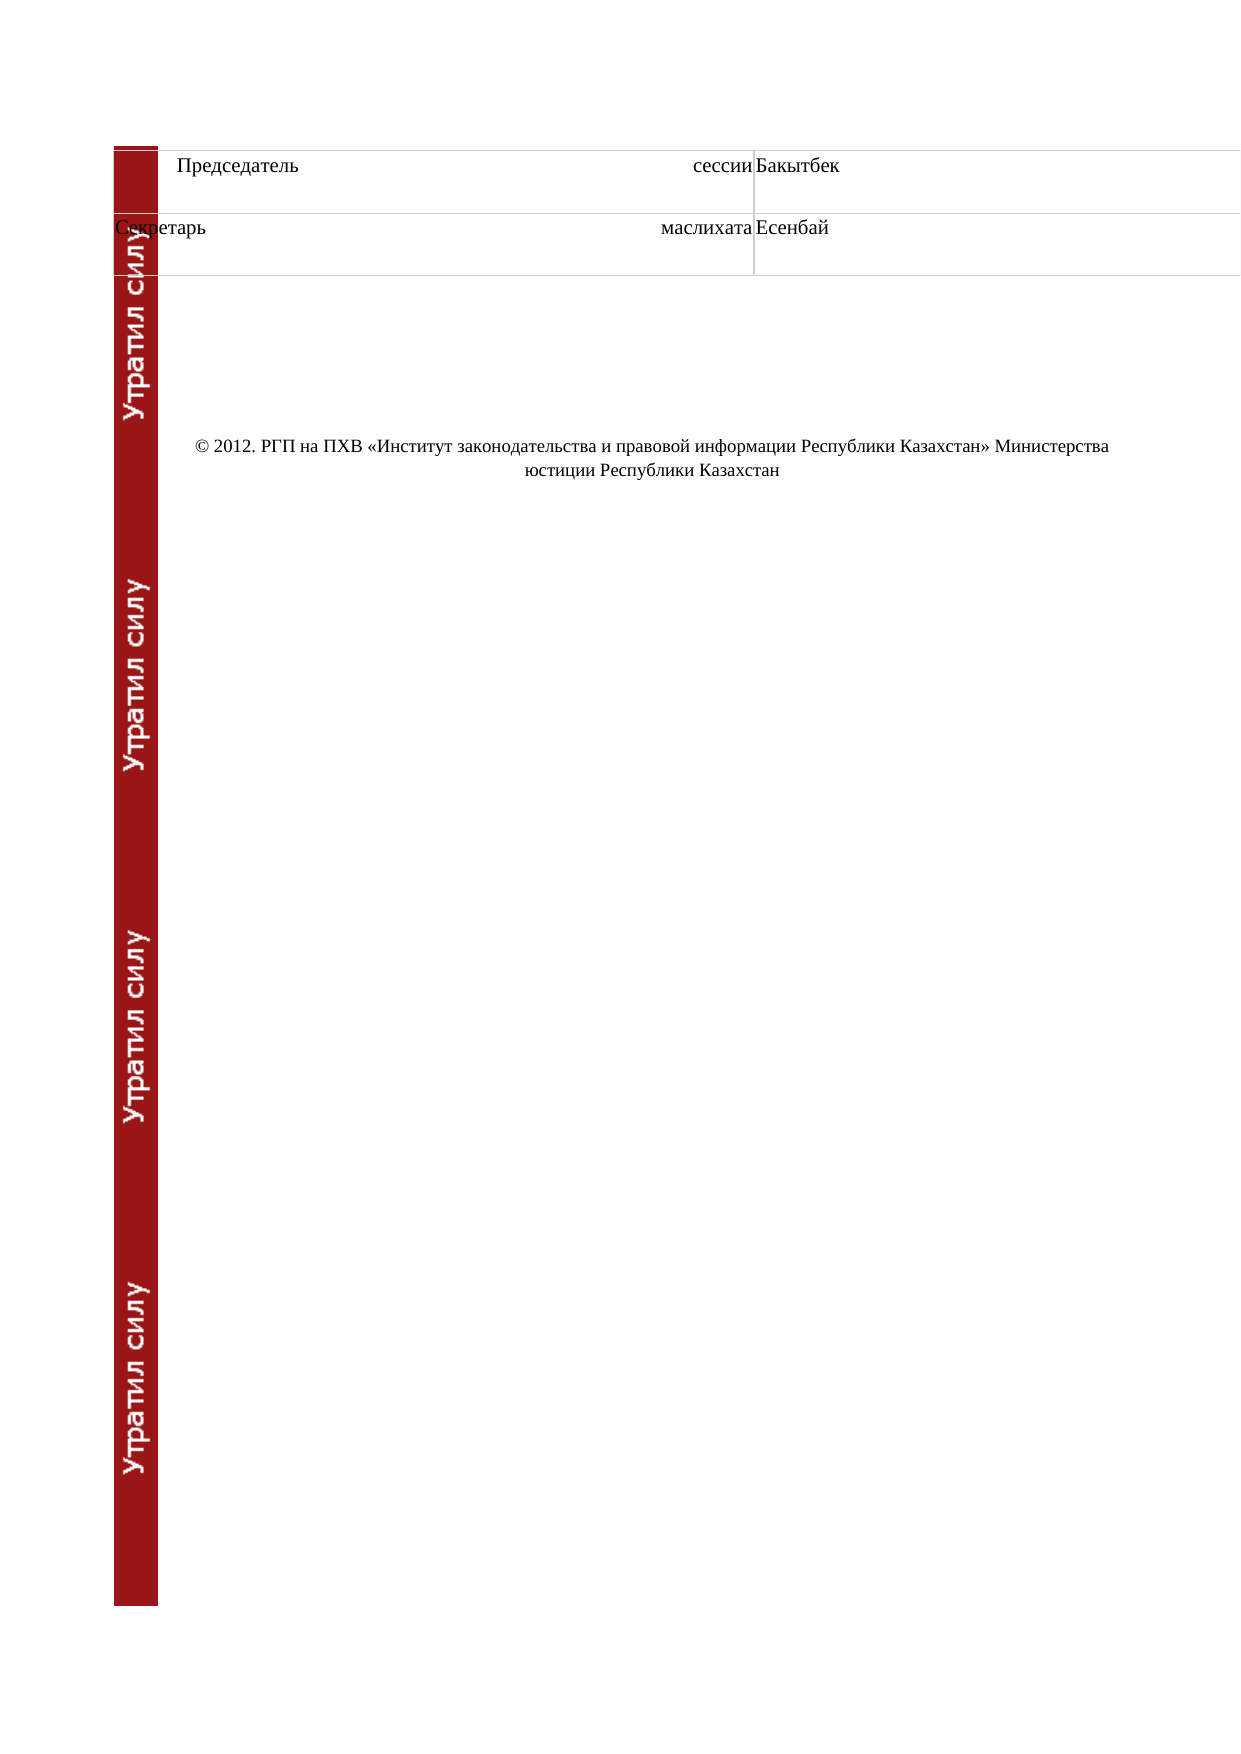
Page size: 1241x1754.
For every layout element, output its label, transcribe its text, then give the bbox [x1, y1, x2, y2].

picture [114, 481, 158, 1606]
table_cell Секретарь маслихата [114, 214, 753, 275]
picture [114, 146, 158, 150]
text © 2012. РГП на ПХВ «Институт законодательства и правовой информации Республики Казахстан» Министерства юстиции Республики Казахстан [112, 434, 1128, 481]
table_header Бакытбек Есимов [755, 151, 1240, 212]
table_header Председатель сессии [114, 151, 753, 212]
picture [114, 276, 158, 434]
table_cell Есенбай Суранчинов [755, 214, 1240, 275]
